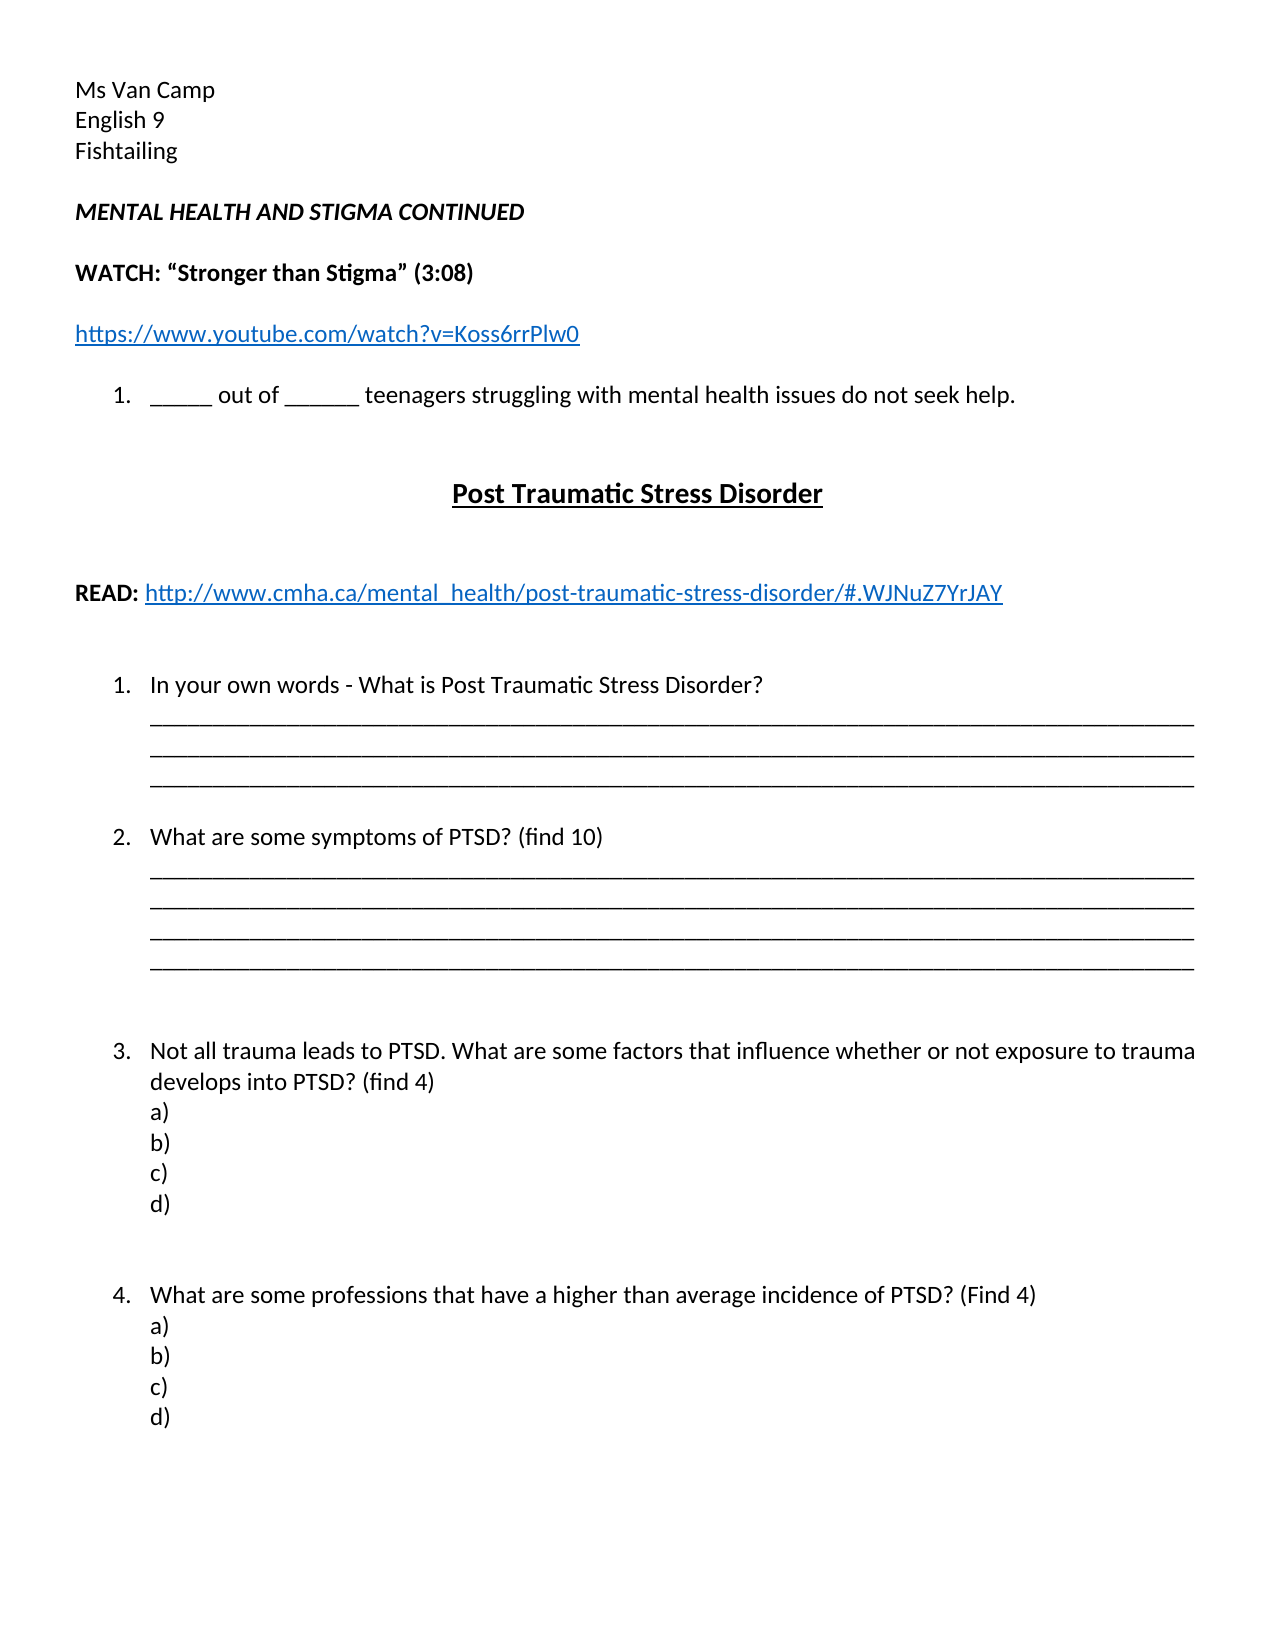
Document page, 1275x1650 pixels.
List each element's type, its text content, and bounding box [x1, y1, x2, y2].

text READ: http://www.cmha.ca/mental_health/post-traumatic-stress-disorder/#.WJNuZ7YrJAY [75, 577, 1200, 608]
list What are some professions that have a higher than average incidence of PTSD? (Find 4) [112, 1279, 1200, 1310]
list In your own words - What is Post Traumatic Stress Disorder? [112, 669, 1200, 699]
text Post Traumatic Stress Disorder [75, 476, 1200, 511]
text MENTAL HEALTH AND STIGMA CONTINUED [75, 196, 1200, 226]
list ________________________________________________________________________________________________________________________________________________________________________________________________________________________________________________________________________________________________________________________________________________ [150, 852, 1200, 974]
list What are some symptoms of PTSD? (find 10) [112, 822, 1200, 852]
list _____ out of ______ teenagers struggling with mental health issues do not seek help. [112, 379, 1200, 409]
list Not all trauma leads to PTSD. What are some factors that influence whether or not exposure to trauma develops into PTSD? (find 4) [112, 1035, 1200, 1096]
text https://www.youtube.com/watch?v=Koss6rrPlw0 [75, 318, 1200, 348]
text WATCH: “Stronger than Stigma” (3:08) [75, 257, 1200, 287]
list ____________________________________________________________________________________________________________________________________________________________________________________________________________________________________________________________ [150, 699, 1200, 791]
